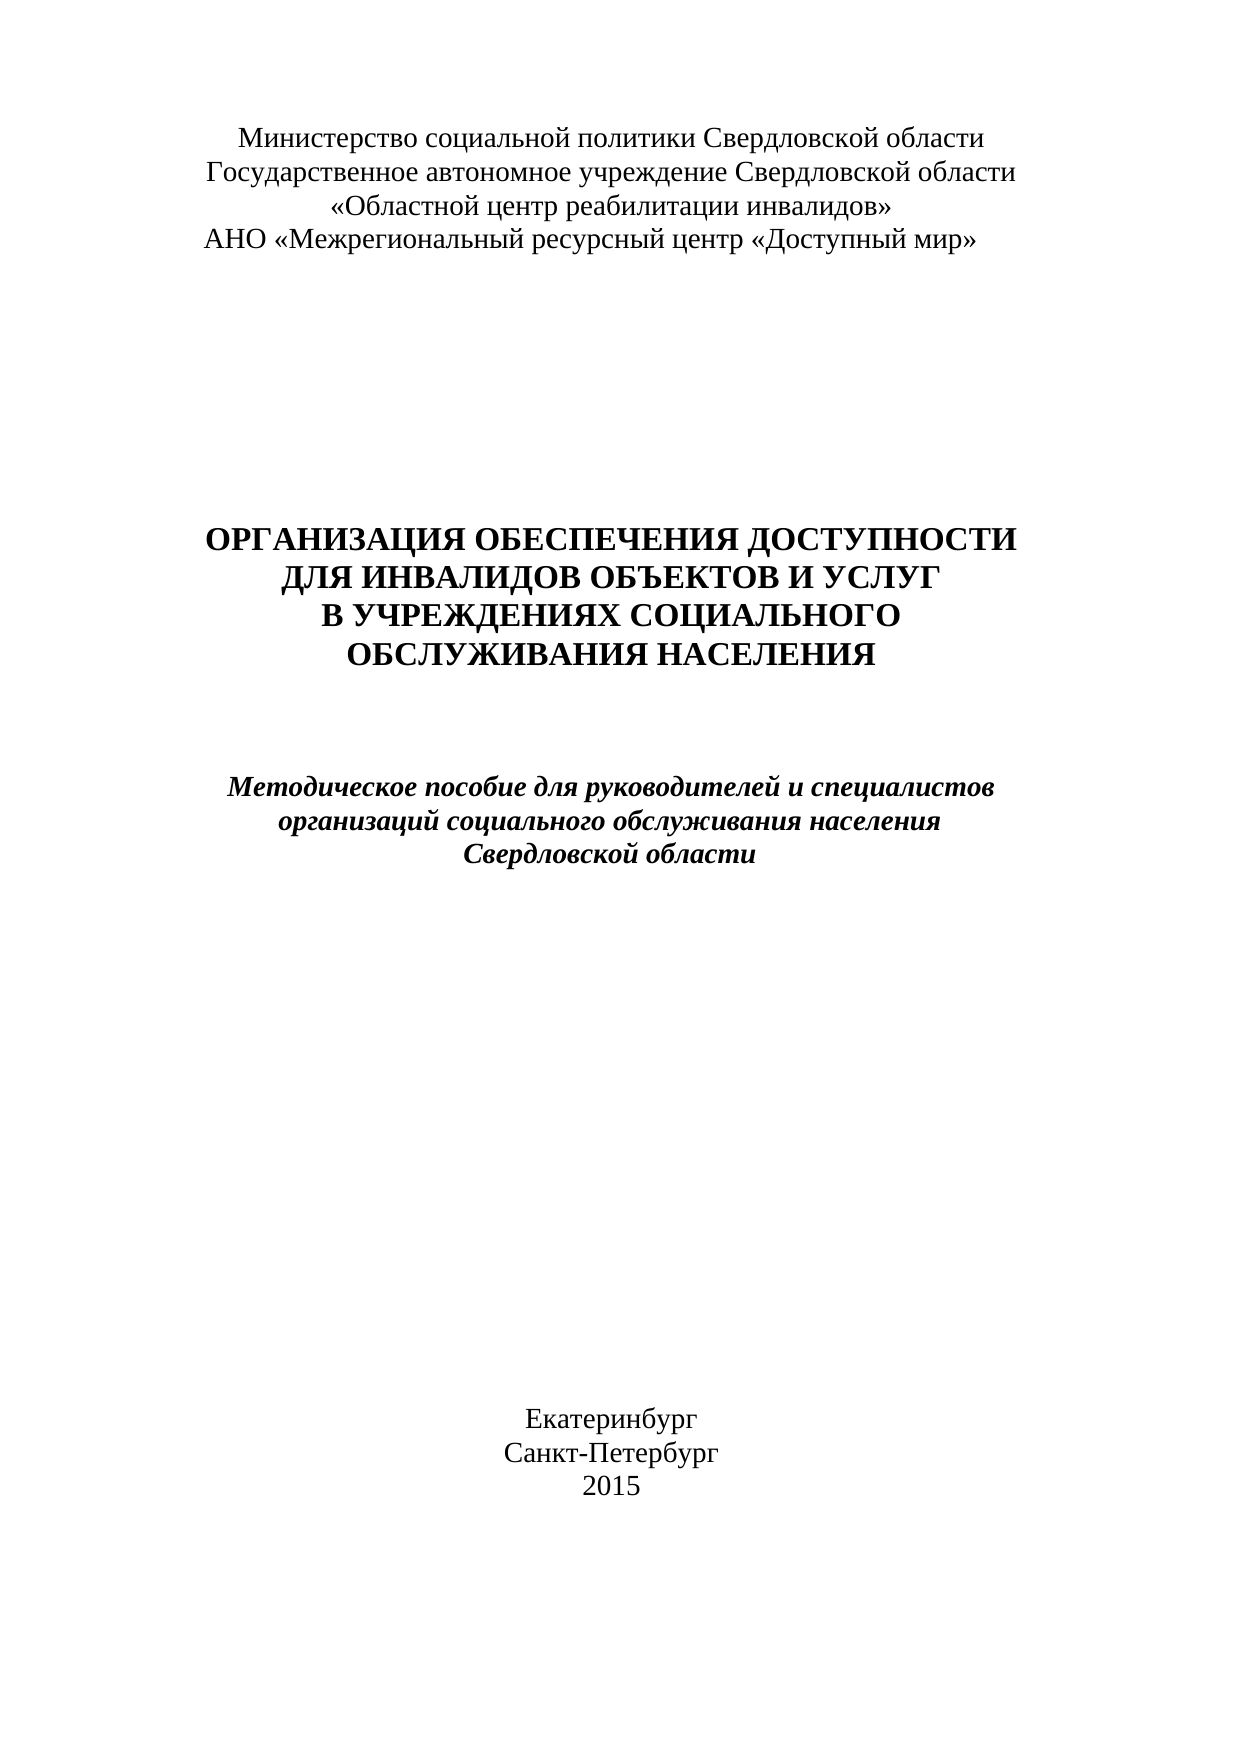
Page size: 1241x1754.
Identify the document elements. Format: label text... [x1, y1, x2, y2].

text Министерство социальной политики Свердловской области Государственное автономное учреждение Свердловской области «Областной центр реабилитации инвалидов» [180, 121, 1042, 222]
text 2015 [180, 1469, 1042, 1502]
text АНО «Межрегиональный ресурсный центр «Доступный мир» [203, 222, 1042, 255]
text ОРГАНИЗАЦИЯ ОБЕСПЕЧЕНИЯ ДОСТУПНОСТИ ДЛЯ ИНВАЛИДОВ ОБЪЕКТОВ И УСЛУГ В УЧРЕЖДЕНИЯХ СОЦИАЛЬНОГО ОБСЛУЖИВАНИЯ НАСЕЛЕНИЯ [180, 520, 1042, 672]
text Санкт-Петербург [180, 1435, 1042, 1469]
text Методическое пособие для руководителей и специалистов организаций социального обслуживания населения Свердловской области [180, 770, 1042, 871]
text Екатеринбург [180, 1402, 1042, 1435]
